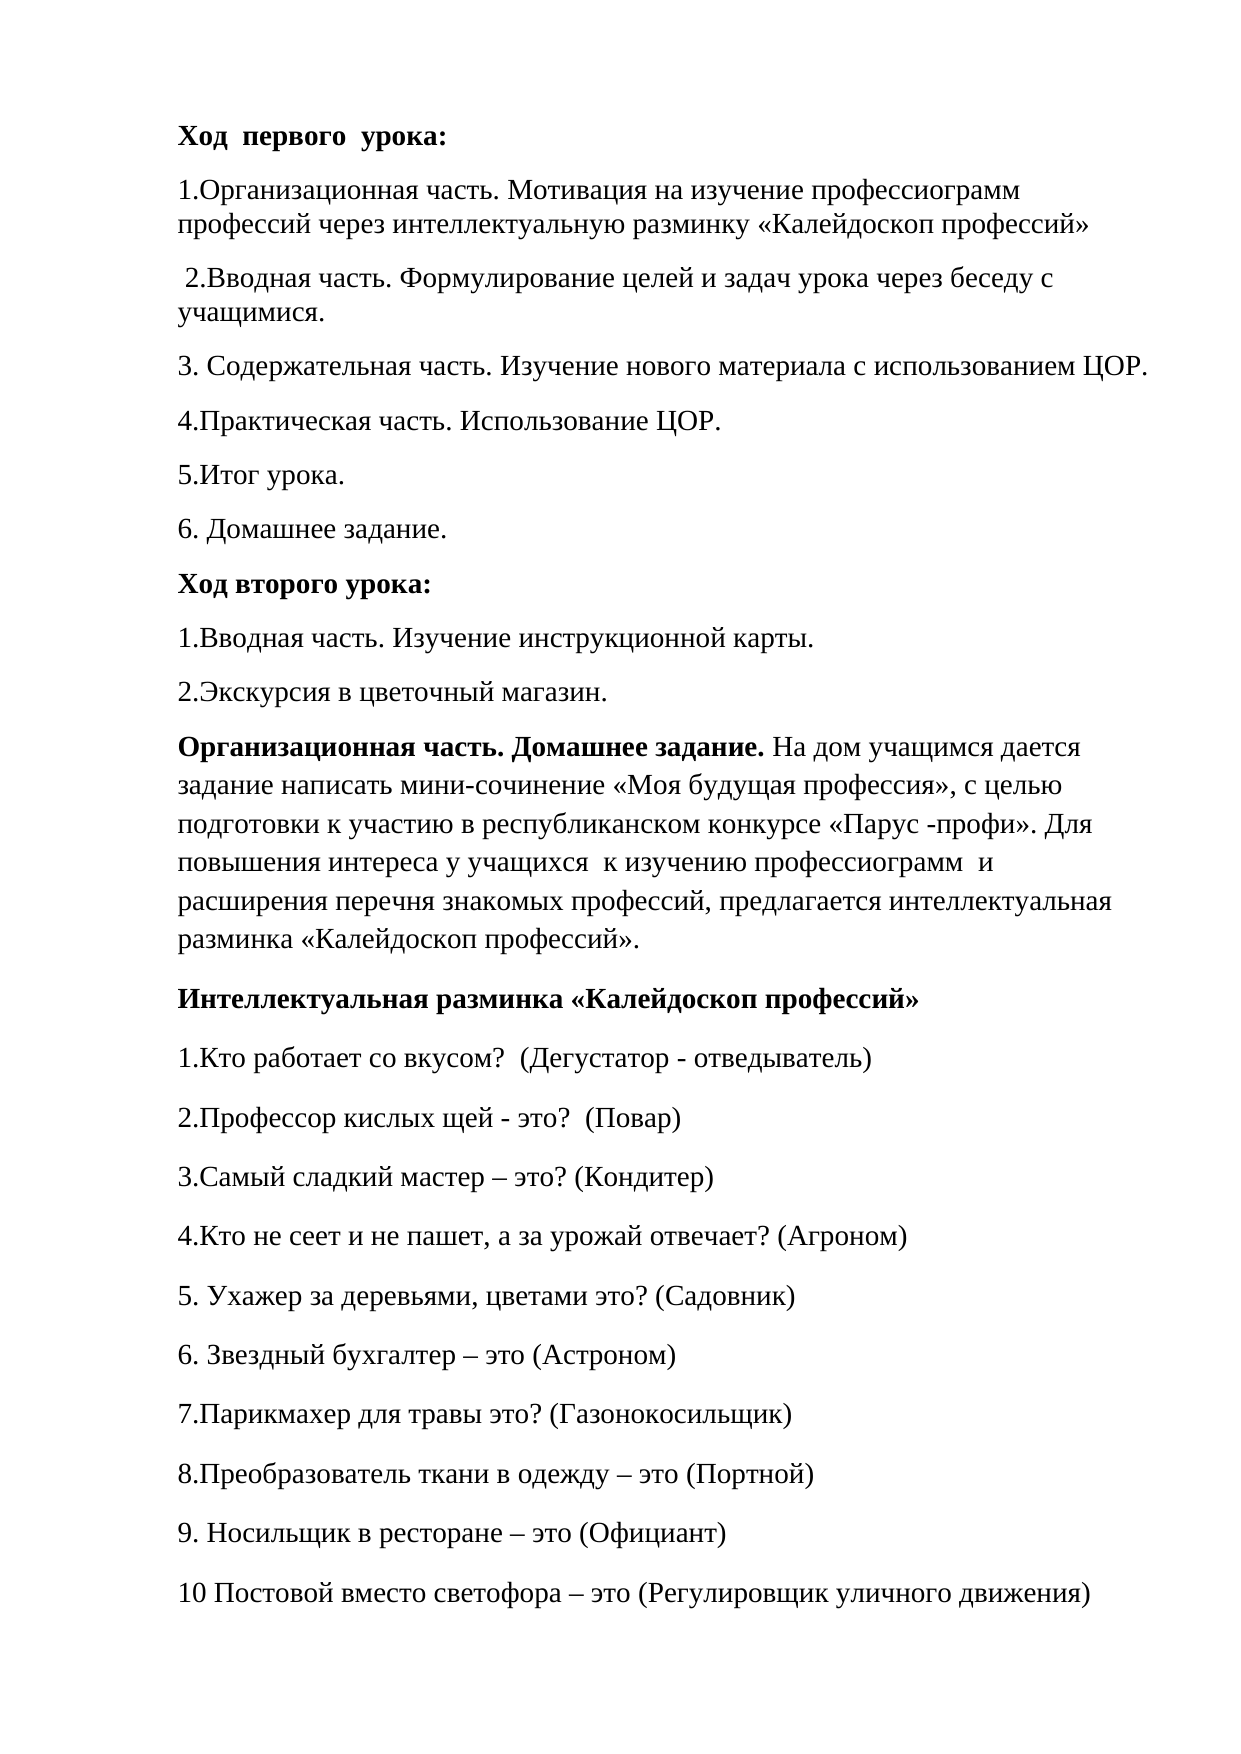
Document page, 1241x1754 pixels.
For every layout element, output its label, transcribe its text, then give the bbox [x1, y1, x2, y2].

text 2.Экскурсия в цветочный магазин. [177, 674, 1152, 708]
text 5. Ухажер за деревьями, цветами это? (Садовник) [177, 1278, 1152, 1311]
text 1.Кто работает со вкусом? (Дегустатор - отведыватель) [177, 1040, 1152, 1074]
text 4.Практическая часть. Использование ЦОР. [177, 403, 1152, 436]
text 6. Звездный бухгалтер – это (Астроном) [177, 1337, 1152, 1371]
text Ход второго урока: [177, 566, 1152, 599]
text 2.Профессор кислых щей - это? (Повар) [177, 1100, 1152, 1133]
text 10 Постовой вместо светофора – это (Регулировщик уличного движения) [177, 1575, 1152, 1608]
text 1.Вводная часть. Изучение инструкционной карты. [177, 620, 1152, 654]
text 2.Вводная часть. Формулирование целей и задач урока через беседу с учащимися. [177, 260, 1152, 327]
text 1.Организационная часть. Мотивация на изучение профессиограмм профессий через интеллектуальную разминку «Калейдоскоп профессий» [177, 172, 1152, 239]
text 3.Самый сладкий мастер – это? (Кондитер) [177, 1159, 1152, 1193]
text 8.Преобразователь ткани в одежду – это (Портной) [177, 1456, 1152, 1489]
text Организационная часть. Домашнее задание. На дом учащимся дается задание написать мини-сочинение «Моя будущая профессия», с целью подготовки к участию в республиканском конкурсе «Парус -профи». Для повышения интереса у учащихся к изучению профессиограмм и расширения перечня знакомых профессий, предлагается интеллектуальная разминка «Калейдоскоп профессий». [177, 729, 1152, 955]
text Ход первого урока: [177, 118, 1152, 152]
text 4.Кто не сеет и не пашет, а за урожай отвечает? (Агроном) [177, 1218, 1152, 1252]
text 9. Носильщик в ресторане – это (Официант) [177, 1515, 1152, 1549]
text 3. Содержательная часть. Изучение нового материала с использованием ЦОР. [177, 348, 1152, 382]
text 5.Итог урока. [177, 457, 1152, 491]
text 6. Домашнее задание. [177, 511, 1152, 545]
text 7.Парикмахер для травы это? (Газонокосильщик) [177, 1397, 1152, 1430]
text Интеллектуальная разминка «Калейдоскоп профессий» [177, 981, 1152, 1014]
